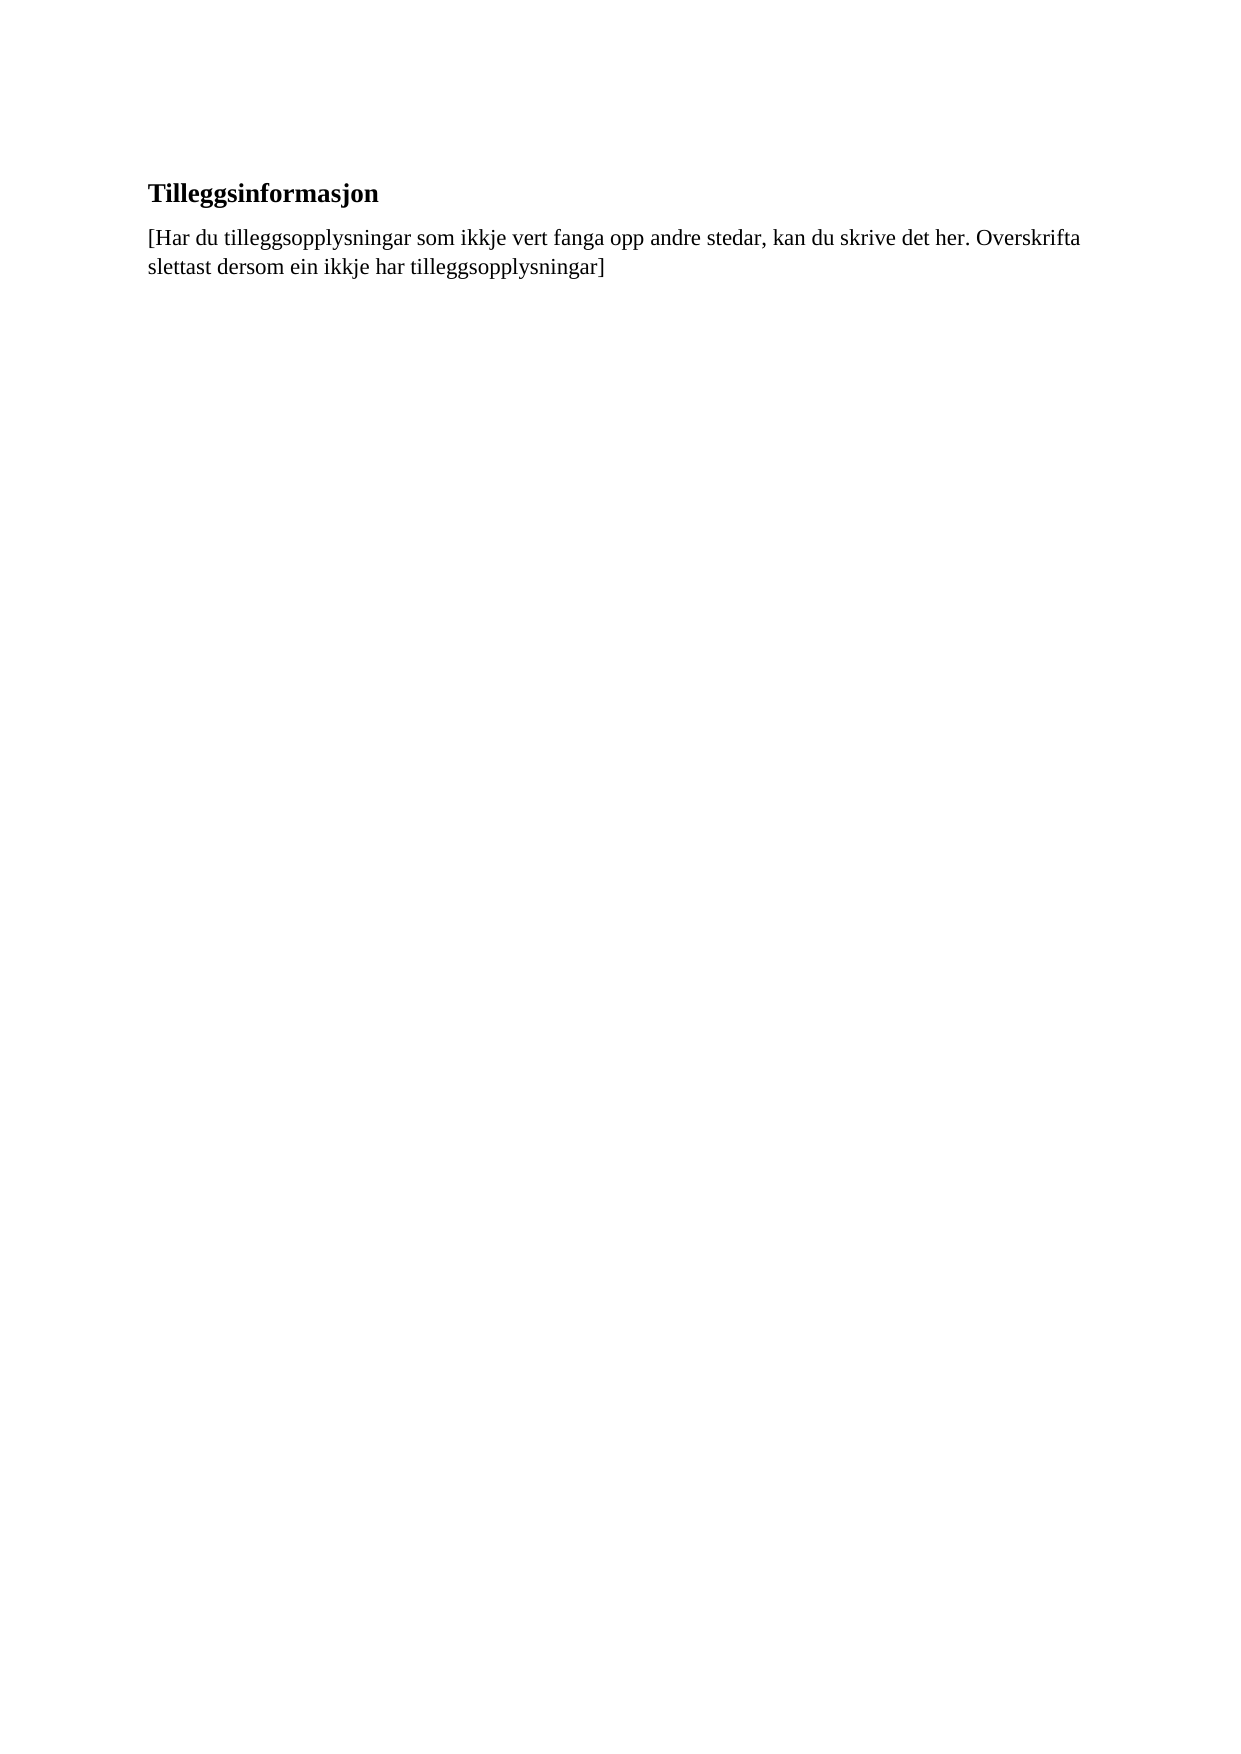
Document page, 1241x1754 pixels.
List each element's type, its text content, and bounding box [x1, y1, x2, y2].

subtitle Tilleggsinformasjon [148, 177, 1122, 208]
text [Har du tilleggsopplysningar som ikkje vert fanga opp andre stedar, kan du skrive det her. Overskrifta slettast dersom ein ikkje har tilleggsopplysningar] [148, 221, 1122, 279]
